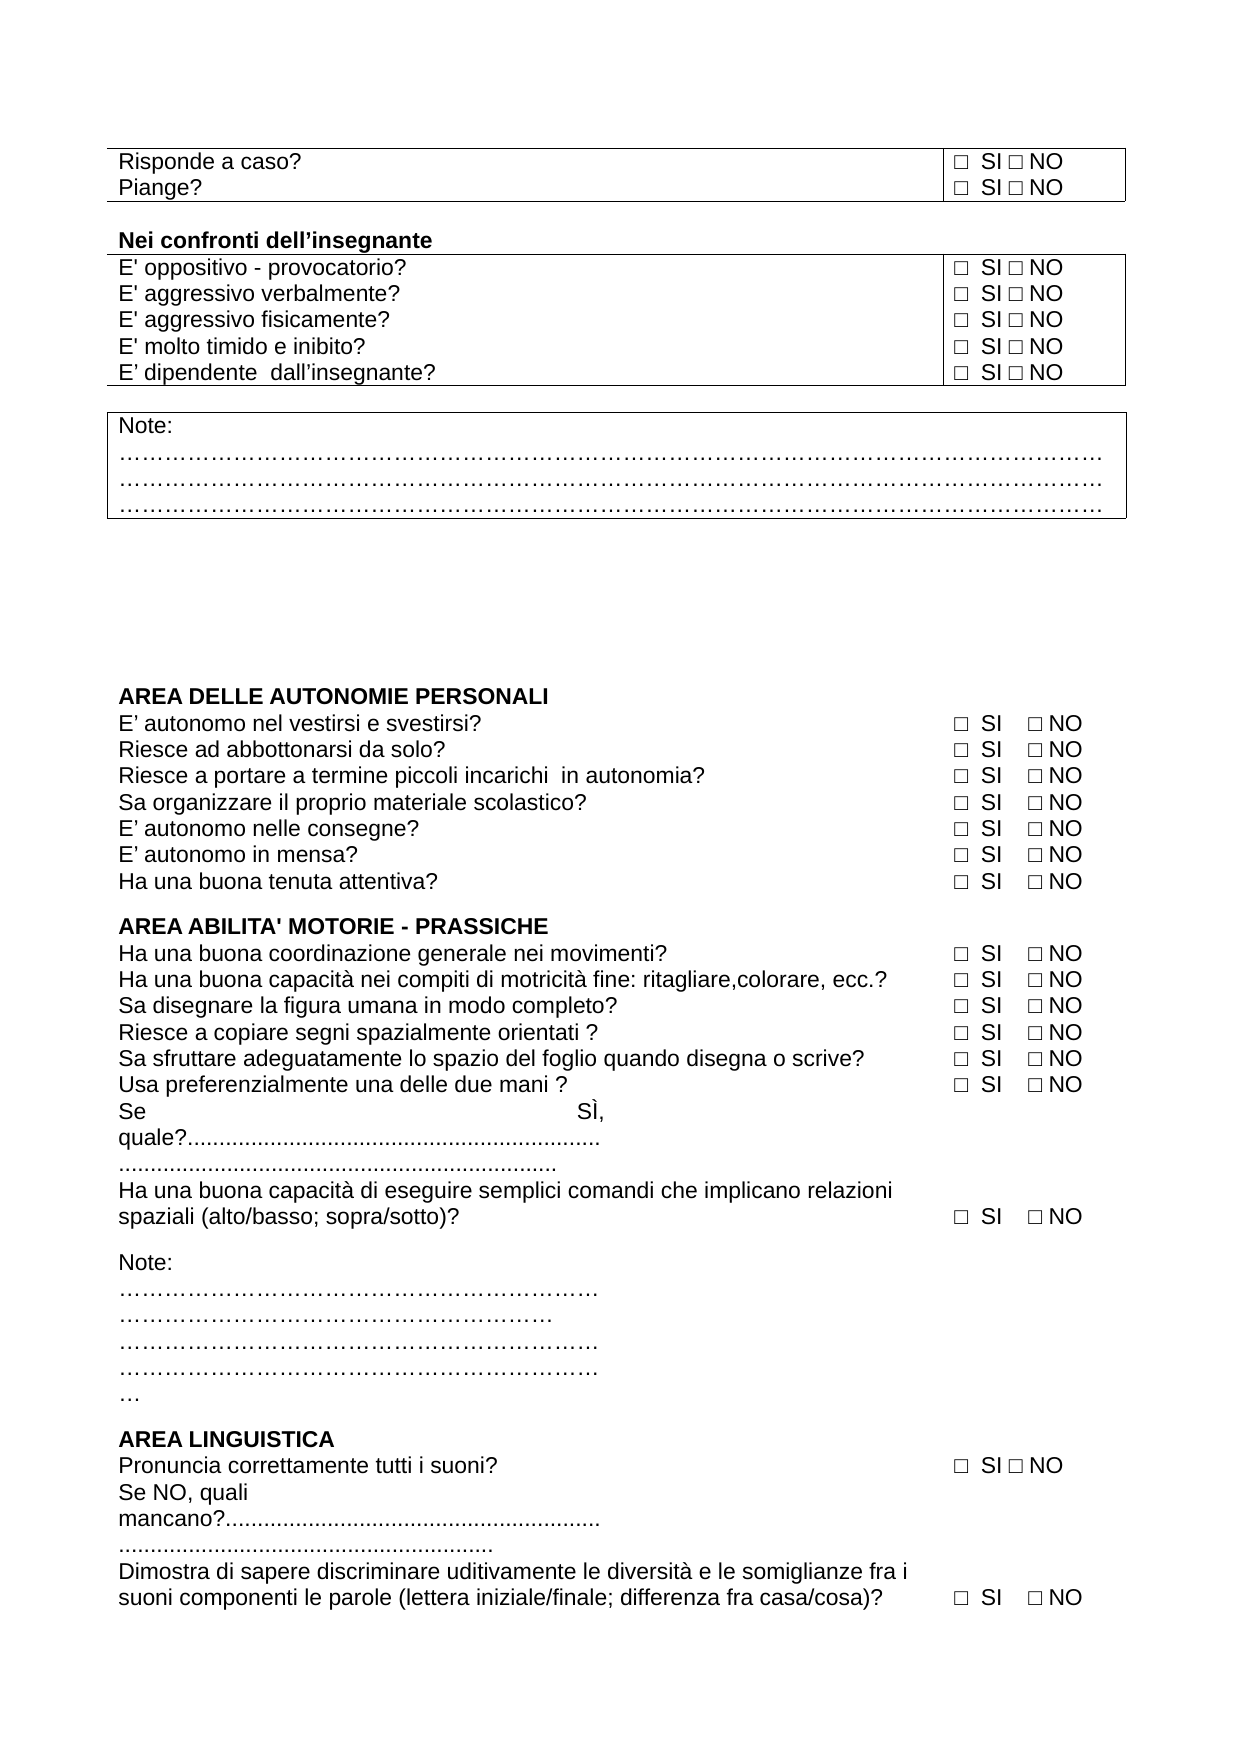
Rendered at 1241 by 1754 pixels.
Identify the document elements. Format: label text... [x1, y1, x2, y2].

table_cell Note: ………………………………………………………………………………………………………… ………………………………………………………………………………………………………………… AREA LINGUISTICA [107, 1229, 616, 1452]
text AREA DELLE AUTONOMIE PERSONALI [118, 683, 1122, 709]
table_cell □ SI □ NO [943, 1177, 1125, 1229]
table_cell Se NO, quali mancano?...................................................................................................................... [107, 1479, 616, 1558]
table_cell Se SÌ, quale?...................................................................................................................................... [107, 1098, 616, 1177]
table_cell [107, 149, 943, 201]
table_cell AREA ABILITA' MOTORIE - PRASSICHE [107, 894, 616, 939]
table_cell □ SI □ NO [943, 1452, 1125, 1478]
table_cell Ha una buona capacità di eseguire semplici comandi che implicano relazioni spaziali (alto/basso; sopra/sotto)? [107, 1177, 943, 1229]
table_cell □ SI □ NO □ SI □ NO □ SI □ NO □ SI □ NO □ SI □ NO [944, 255, 1125, 385]
table_cell Ha una buona coordinazione generale nei movimenti? Ha una buona capacità nei compiti di motricità fine: ritagliare,colorare, ecc.? Sa disegnare la figura umana in modo completo? Riesce a copiare segni spazialmente orientati ? Sa sfruttare adeguatamente lo spazio del foglio quando disegna o scrive? Usa preferenzialmente una delle due mani ? [107, 940, 943, 1098]
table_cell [107, 1558, 943, 1610]
table_cell Nei confronti dell’insegnante [107, 202, 616, 253]
table_cell E' oppositivo - provocatorio? E' aggressivo verbalmente? E' aggressivo fisicamente? E' molto timido e inibito? E’ dipendente dall’insegnante? [107, 255, 943, 385]
table_header □ SI □ NO □ SI □ NO □ SI □ NO □ SI □ NO □ SI □ NO □ SI □ NO □ SI □ NO [943, 710, 1125, 894]
table_header Note: ………………………………………………………………………………………………………………… ………………………………………………………………………………………………………………… ………………………………………………………………………………………………………………… [108, 413, 1126, 518]
table_cell □ SI □ NO □ SI □ NO □ SI □ NO □ SI □ NO □ SI □ NO □ SI □ NO [943, 940, 1125, 1098]
table_cell Pronuncia correttamente tutti i suoni? [107, 1452, 943, 1478]
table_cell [943, 1558, 1125, 1610]
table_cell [944, 149, 1125, 201]
table_header E’ autonomo nel vestirsi e svestirsi? Riesce ad abbottonarsi da solo? Riesce a portare a termine piccoli incarichi in autonomia? Sa organizzare il proprio materiale scolastico? E’ autonomo nelle consegne? E’ autonomo in mensa? Ha una buona tenuta attentiva? [107, 710, 943, 894]
